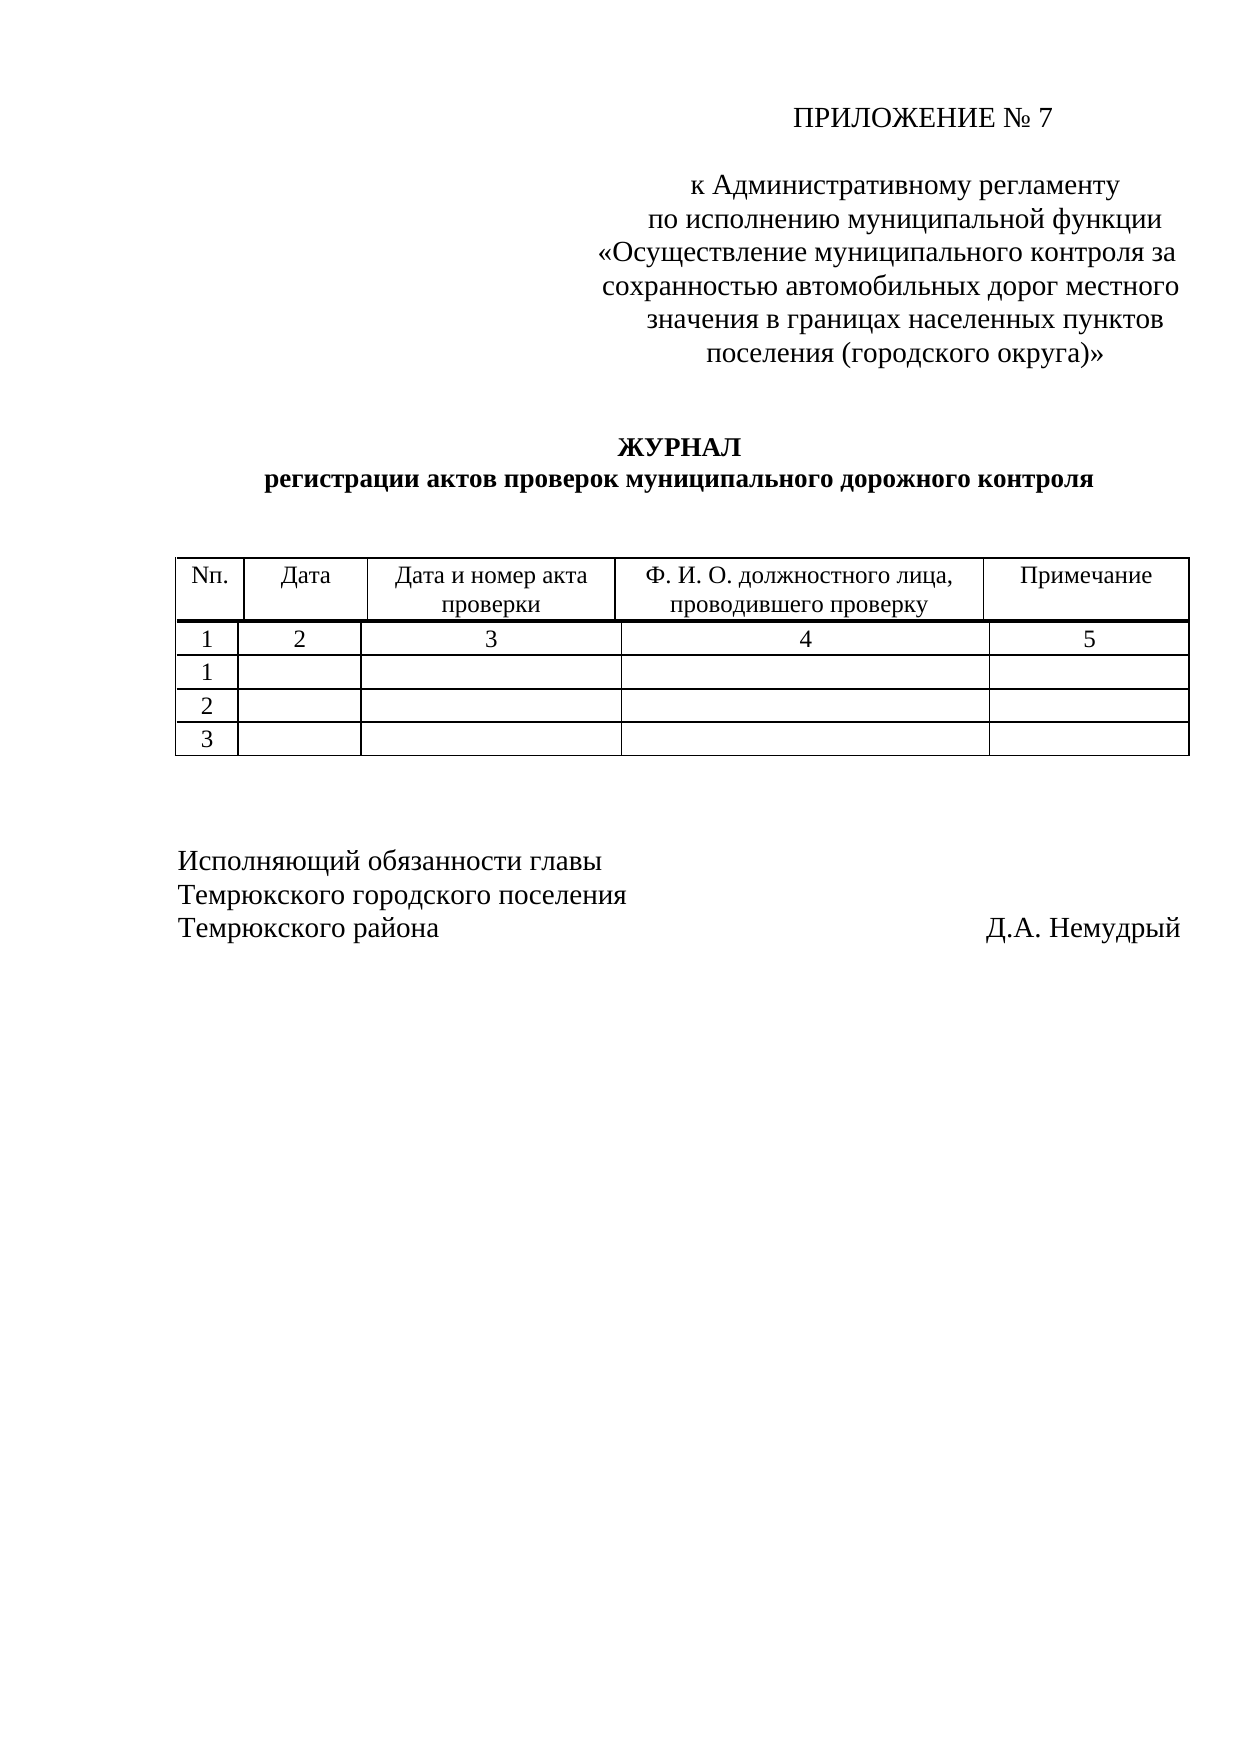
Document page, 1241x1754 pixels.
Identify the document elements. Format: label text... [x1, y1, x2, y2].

table_cell [622, 656, 989, 688]
text ПРИЛОЖЕНИЕ № 7 [664, 100, 1181, 134]
table_cell [362, 656, 621, 688]
table_cell [622, 690, 989, 721]
table_cell [239, 723, 360, 755]
table_cell [239, 656, 360, 688]
text к Административному регламенту [177, 167, 1181, 201]
table_cell [622, 723, 989, 755]
table_cell Ф. И. О. должностного лица, проводившего проверку [616, 559, 983, 619]
text поселения (городского округа)» [177, 335, 1181, 369]
table_cell 1 [176, 622, 237, 654]
table_cell 5 [990, 623, 1188, 654]
table_cell 2 [239, 623, 360, 654]
table_cell [990, 723, 1188, 755]
text сохранностью автомобильных дорог местного [177, 268, 1181, 302]
table_cell [239, 690, 360, 721]
text регистрации актов проверок муниципального дорожного контроля [177, 462, 1181, 493]
table_cell [990, 690, 1188, 721]
text по исполнению муниципальной функции [177, 201, 1181, 234]
table_cell 2 [176, 689, 237, 721]
table_cell [990, 656, 1188, 688]
table_cell 3 [362, 623, 621, 654]
table_cell 3 [176, 722, 237, 755]
table_cell Nп. [176, 558, 243, 619]
text Темрюкского городского поселения [177, 877, 1181, 910]
table_cell [362, 723, 621, 755]
table_cell [362, 690, 621, 721]
table_cell Дата и номер акта проверки [368, 559, 614, 619]
text значения в границах населенных пунктов [177, 302, 1181, 335]
table_cell 1 [176, 655, 237, 688]
text Исполняющий обязанности главы [177, 843, 1181, 877]
table_cell Дата [245, 559, 367, 619]
text ЖУРНАЛ [177, 431, 1181, 462]
table_cell 4 [622, 623, 989, 654]
text Темрюкского района Д.А. Немудрый [177, 910, 1181, 944]
text «Осуществление муниципального контроля за [177, 234, 1181, 268]
table_cell Примечание [984, 559, 1188, 619]
